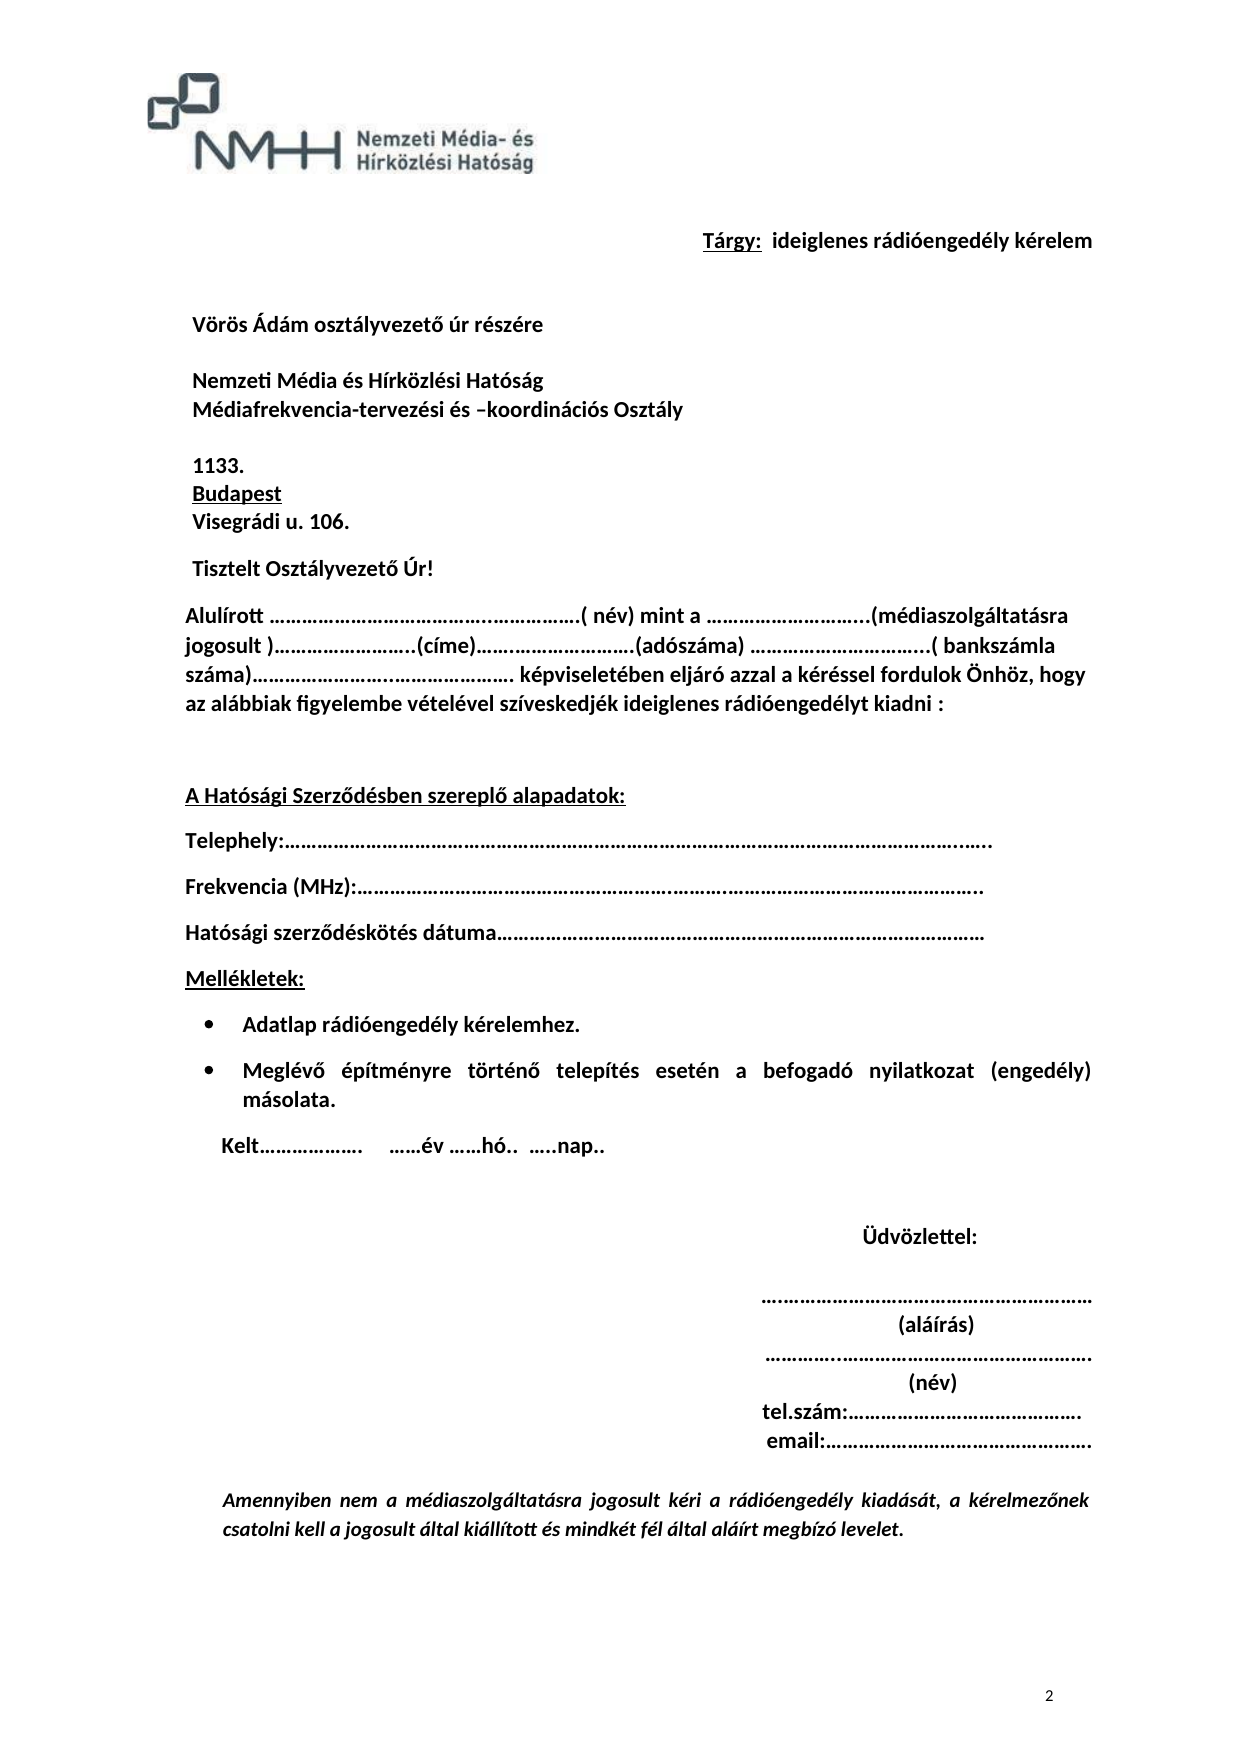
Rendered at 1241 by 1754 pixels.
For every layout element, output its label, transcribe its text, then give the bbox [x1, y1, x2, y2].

text tel.szám:……………………………………. [148, 1396, 1093, 1426]
text 1133. [192, 451, 1093, 479]
text Kelt………………. ……év ……hó.. …..nap.. [221, 1130, 1093, 1159]
text Amennyiben nem a médiaszolgáltatásra jogosult kéri a rádióengedély kiadását, a kérelmezőnek csatolni kell a jogosult által kiállított és mindkét fél által aláírt megbízó levelet. [223, 1484, 1093, 1542]
text Alulírott …………………………………..…………….( név) mint a ………………………...(médiaszolgáltatásra jogosult )……………………..(címe)…….………………….(adószáma) …………………………...( bankszámla száma)……………………..…………………. képviseletében eljáró azzal a kéréssel fordulok Önhöz, hogy az alábbiak figyelembe vételével szíveskedjék ideiglenes rádióengedélyt kiadni : [185, 601, 1093, 717]
text Vörös Ádám osztályvezető úr részére [192, 311, 1093, 339]
text (aláírás) [148, 1309, 1093, 1338]
text Telephely:……………………………………………………………………………………………………………..….. [185, 826, 1093, 855]
text Nemzeti Média és Hírközlési Hatóság [192, 367, 1093, 395]
text A Hatósági Szerződésben szereplő alapadatok: [185, 780, 1093, 809]
picture [147, 73, 884, 174]
text Tárgy: ideiglenes rádióengedély kérelem [148, 227, 1093, 254]
list Adatlap rádióengedély kérelemhez. [205, 1009, 1093, 1038]
text (név) [148, 1367, 1093, 1396]
text email:…………………………………………. [148, 1426, 1093, 1455]
text ….………………………………………………… [148, 1280, 1093, 1309]
text Üdvözlettel: [148, 1221, 1093, 1251]
list Meglévő építményre történő telepítés esetén a befogadó nyilatkozat (engedély) másolata. [205, 1055, 1093, 1113]
text Visegrádi u. 106. [192, 507, 1093, 535]
text Médiafrekvencia-tervezési és –koordinációs Osztály [192, 395, 1093, 423]
text Mellékletek: [185, 963, 1093, 992]
text Budapest [192, 479, 1093, 507]
text Frekvencia (MHz):………………………………………………….……….……………………………………….. [185, 871, 1093, 901]
text …………..………………………………………. [148, 1338, 1093, 1367]
text Hatósági szerződéskötés dátuma……………………………………………………………………………… [185, 917, 1093, 946]
text Tisztelt Osztályvezető Úr! [192, 554, 1093, 582]
